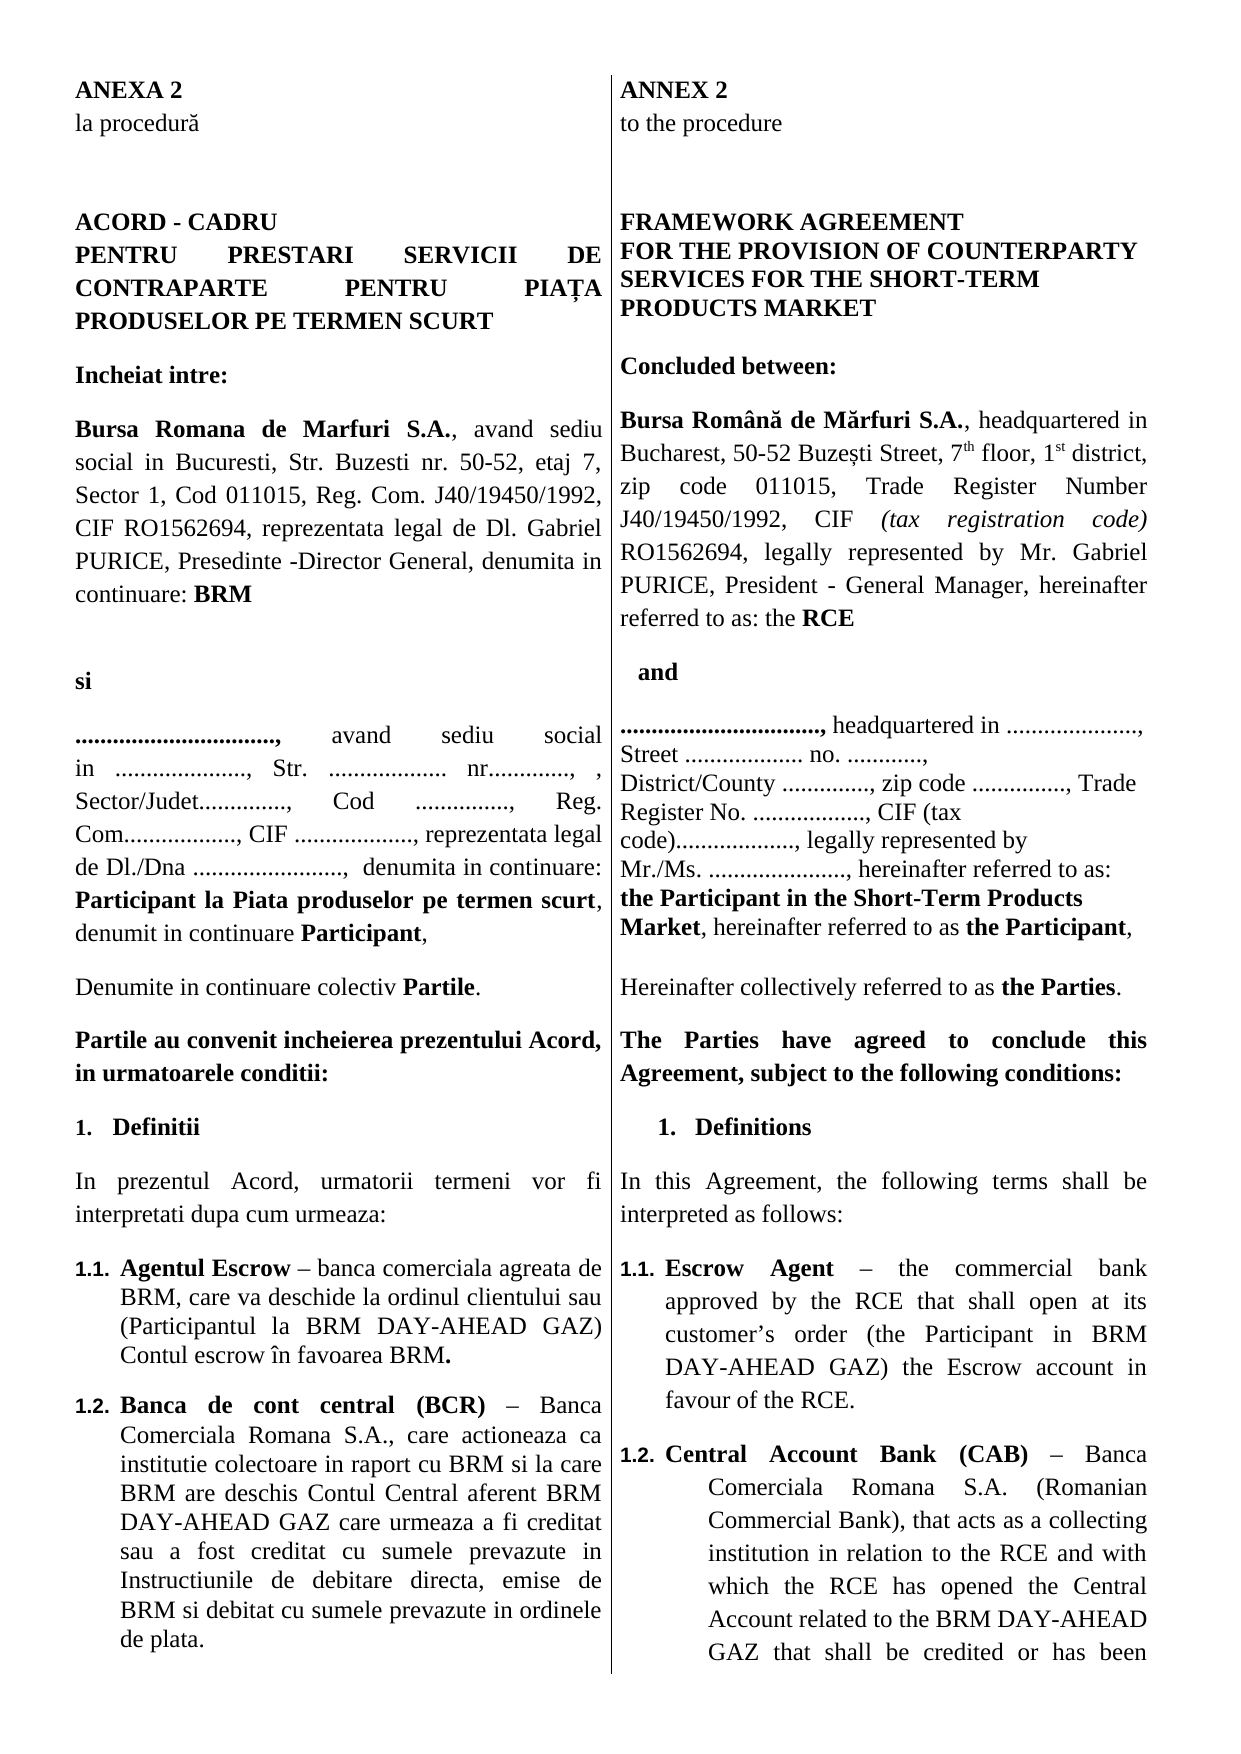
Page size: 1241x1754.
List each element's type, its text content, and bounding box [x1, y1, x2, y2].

table_header ANNEX 2 to the procedure FRAMEWORK AGREEMENT FOR THE PROVISION OF COUNTERPARTY SERVICES FOR THE SHORT-TERM PRODUCTS MARKET Concluded between: Bursa Română de Mărfuri S.A., headquartered in Bucharest, 50-52 Buzești Street, 7th floor, 1st district, zip code 011015, Trade Register Number J40/19450/1992, CIF (tax registration code) RO1562694, legally represented by Mr. Gabriel PURICE, President - General Manager, hereinafter referred to as: the RCE and ................................, headquartered in ....................., Street ................... no. ............, District/County .............., zip code ..............., Trade Register No. .................., CIF (tax code)..................., legally represented by Mr./Ms. ......................, hereinafter referred to as: the Participant in the Short-Term Products Market, hereinafter referred to as the Participant, [612, 75, 1156, 972]
table_header ANEXA 2 la procedură ACORD - CADRU PENTRU PRESTARI SERVICII DE CONTRAPARTE PENTRU PIAȚA PRODUSELOR PE TERMEN SCURT Incheiat intre: Bursa Romana de Marfuri S.A., avand sediu social in Bucuresti, Str. Buzesti nr. 50-52, etaj 7, Sector 1, Cod 011015, Reg. Com. J40/19450/1992, CIF RO1562694, reprezentata legal de Dl. Gabriel PURICE, Presedinte -Director General, denumita in continuare: BRM si ................................, avand sediu social in ....................., Str. ................... nr............., , Sector/Judet.............., Cod ..............., Reg. Com.................., CIF ..................., reprezentata legal de Dl./Dna ........................, denumita in continuare: Participant la Piata produselor pe termen scurt, denumit in continuare Participant, [66, 75, 611, 972]
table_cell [612, 972, 1156, 1674]
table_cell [66, 972, 611, 1674]
